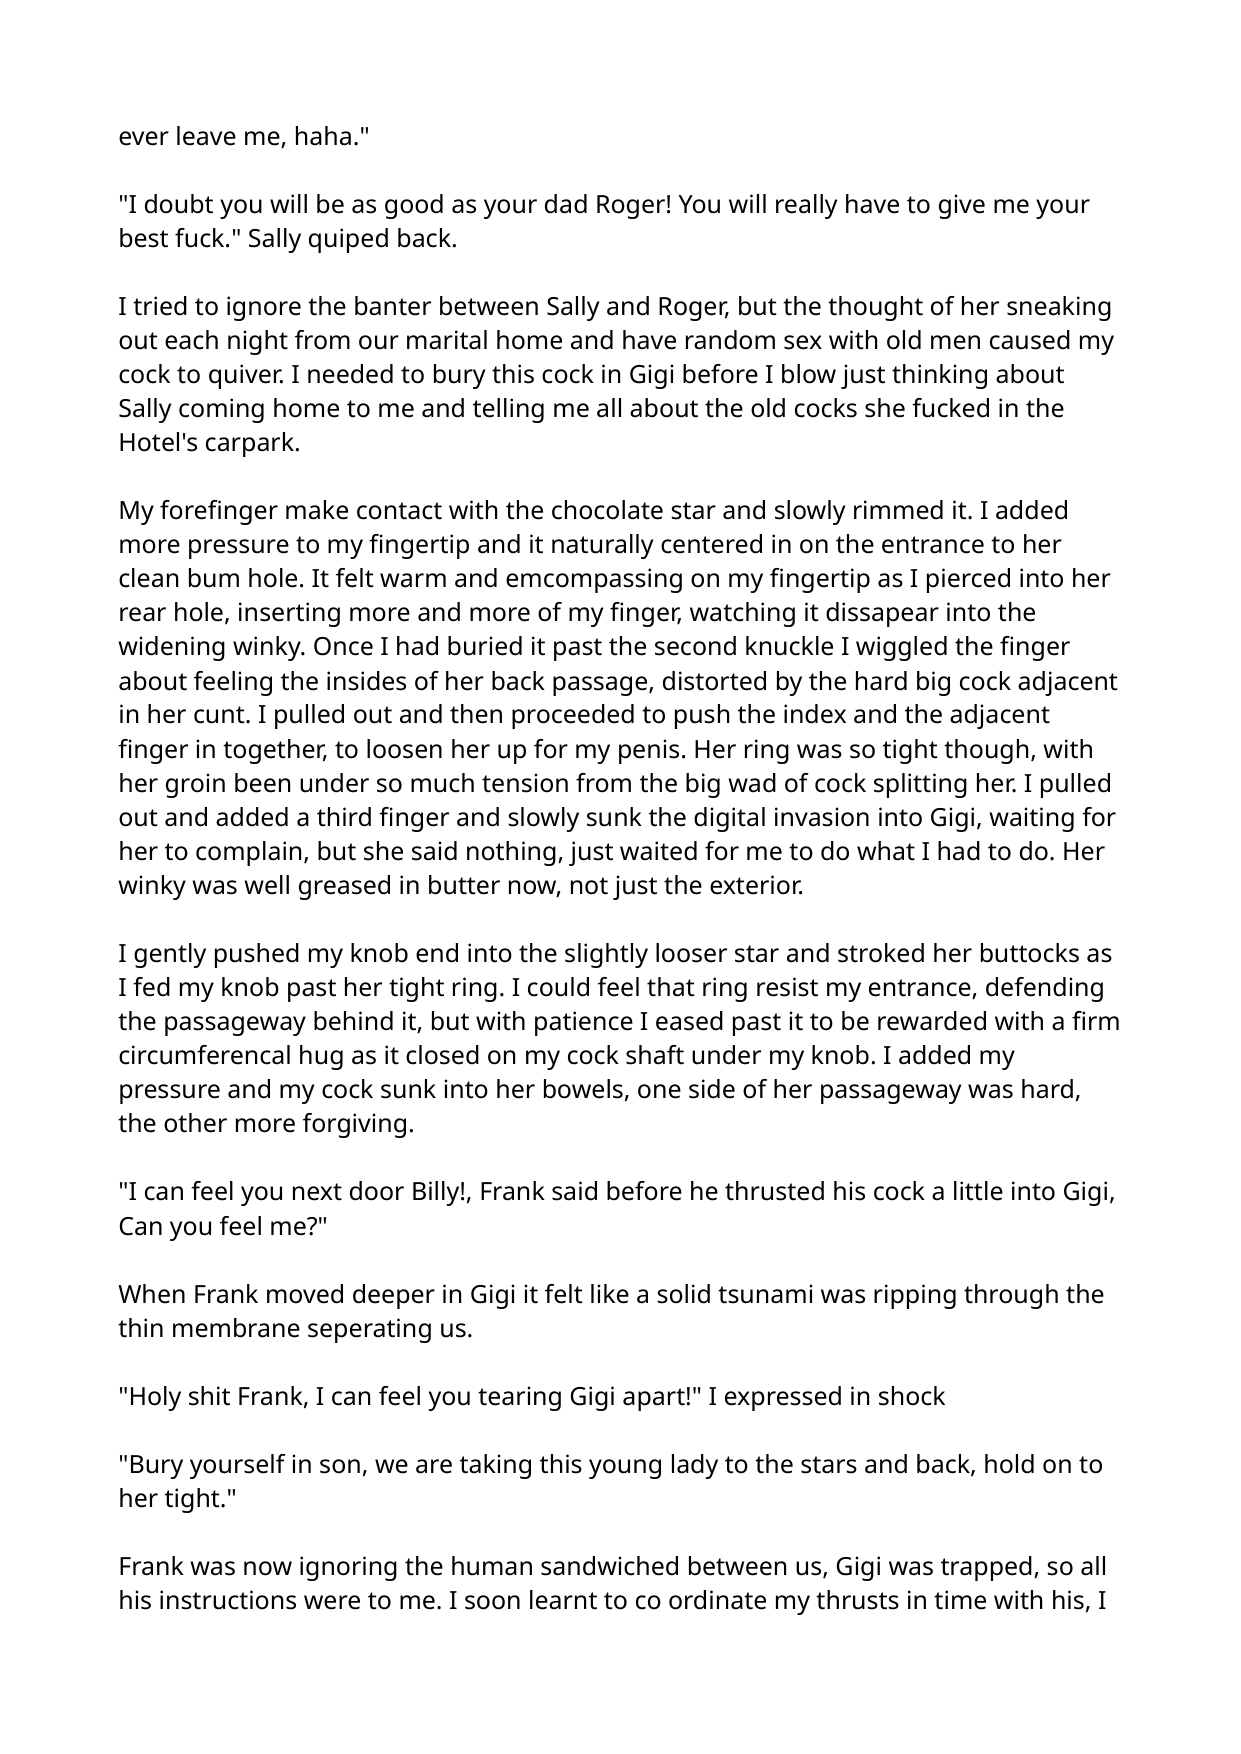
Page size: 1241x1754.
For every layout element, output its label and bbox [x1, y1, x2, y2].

text [118, 118, 1122, 1617]
